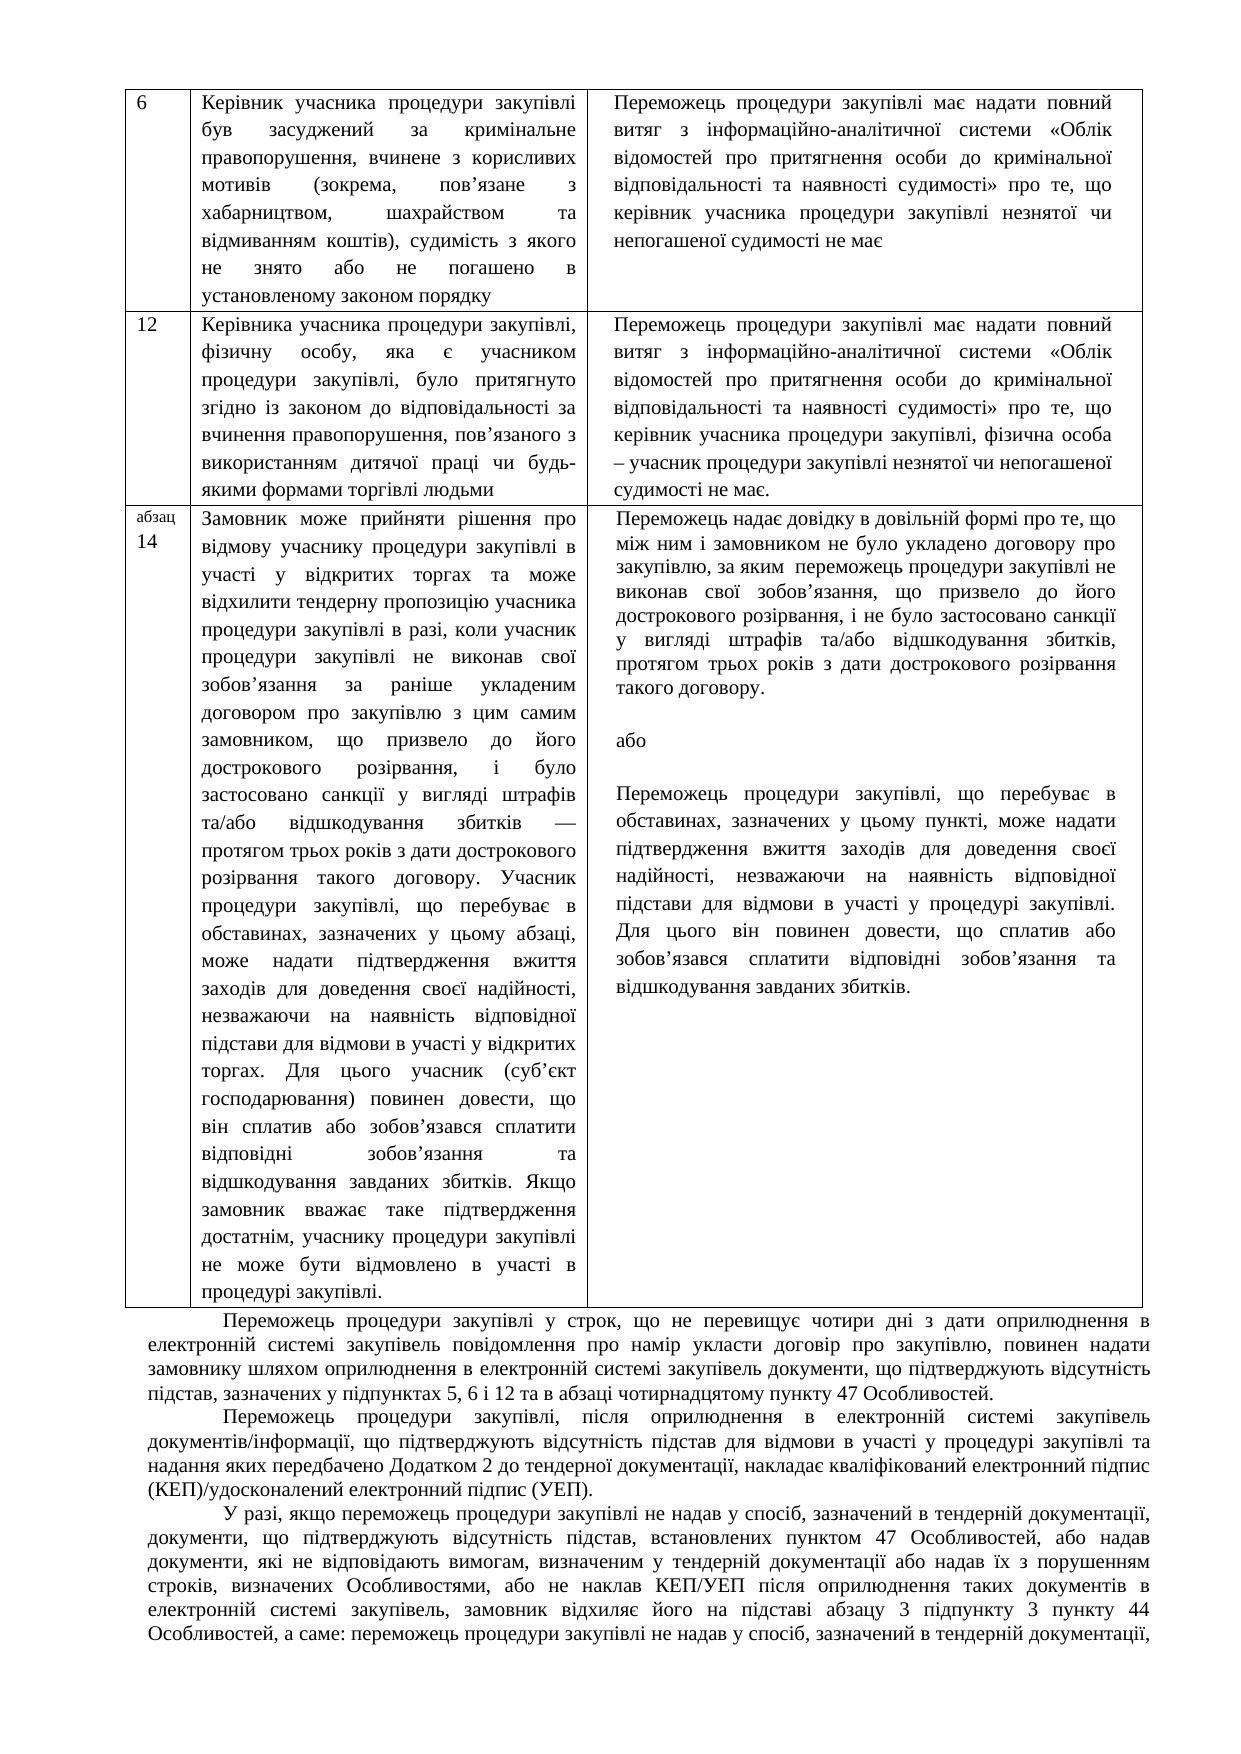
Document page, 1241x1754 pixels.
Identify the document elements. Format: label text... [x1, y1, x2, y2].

text Переможець процедури закупівлі, після оприлюднення в електронній системі закупівель документів/інформації, що підтверджують відсутність підстав для відмови в участі у процедурі закупівлі та надання яких передбачено Додатком 2 до тендерної документації, накладає кваліфікований електронний підпис (КЕП)/удосконалений електронний підпис (УЕП). [148, 1404, 1152, 1501]
table_cell Замовник може прийняти рішення про відмову учаснику процедури закупівлі в участі у відкритих торгах та може відхилити тендерну пропозицію учасника процедури закупівлі в разі, коли учасник процедури закупівлі не виконав свої зобов’язання за раніше укладеним договором про закупівлю з цим самим замовником, що призвело до його дострокового розірвання, і було застосовано санкції у вигляді штрафів та/або відшкодування збитків — протягом трьох років з дати дострокового розірвання такого договору. Учасник процедури закупівлі, що перебуває в обставинах, зазначених у цьому абзаці, може надати підтвердження вжиття заходів для доведення своєї надійності, незважаючи на наявність відповідної підстави для відмови в участі у відкритих торгах. Для цього учасник (суб’єкт господарювання) повинен довести, що він сплатив або зобов’язався сплатити відповідні зобов’язання та відшкодування завданих збитків. Якщо замовник вважає таке підтвердження достатнім, учаснику процедури закупівлі не може бути відмовлено в участі в процедурі закупівлі. [191, 506, 587, 1307]
table_cell Переможець надає довідку в довільній формі про те, що між ним і замовником не було укладено договору про закупівлю, за яким переможець процедури закупівлі не виконав свої зобов’язання, що призвело до його дострокового розірвання, і не було застосовано санкції у вигляді штрафів та/або відшкодування збитків, протягом трьох років з дати дострокового розірвання такого договору. або Переможець процедури закупівлі, що перебуває в обставинах, зазначених у цьому пункті, може надати підтвердження вжиття заходів для доведення своєї надійності, незважаючи на наявність відповідної підстави для відмови в участі у процедурі закупівлі. Для цього він повинен довести, що сплатив або зобов’язався сплатити відповідні зобов’язання та відшкодування завданих збитків. [588, 506, 1142, 1307]
table_cell 12 [126, 312, 190, 505]
table_cell абзац 14 [126, 506, 190, 1307]
table_cell Керівника учасника процедури закупівлі, фізичну особу, яка є учасником процедури закупівлі, було притягнуто згідно із законом до відповідальності за вчинення правопорушення, пов’язаного з використанням дитячої праці чи будь-якими формами торгівлі людьми [191, 312, 587, 505]
table_cell Переможець процедури закупівлі має надати повний витяг з інформаційно-аналітичної системи «Облік відомостей про притягнення особи до кримінальної відповідальності та наявності судимості» про те, що керівник учасника процедури закупівлі незнятої чи непогашеної судимості не має [588, 90, 1142, 311]
table_cell 6 [126, 90, 190, 311]
text Переможець процедури закупівлі у строк, що не перевищує чотири дні з дати оприлюднення в електронній системі закупівель повідомлення про намір укласти договір про закупівлю, повинен надати замовнику шляхом оприлюднення в електронній системі закупівель документи, що підтверджують відсутність підстав, зазначених у підпунктах 5, 6 і 12 та в абзаці чотирнадцятому пункту 47 Особливостей. [148, 1308, 1152, 1404]
table_cell Керівник учасника процедури закупівлі був засуджений за кримінальне правопорушення, вчинене з корисливих мотивів (зокрема, пов’язане з хабарництвом, шахрайством та відмиванням коштів), судимість з якого не знято або не погашено в установленому законом порядку [191, 90, 587, 311]
table_cell Переможець процедури закупівлі має надати повний витяг з інформаційно-аналітичної системи «Облік відомостей про притягнення особи до кримінальної відповідальності та наявності судимості» про те, що керівник учасника процедури закупівлі, фізична особа – учасник процедури закупівлі незнятої чи непогашеної судимості не має. [588, 312, 1142, 505]
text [148, 1501, 1152, 1645]
